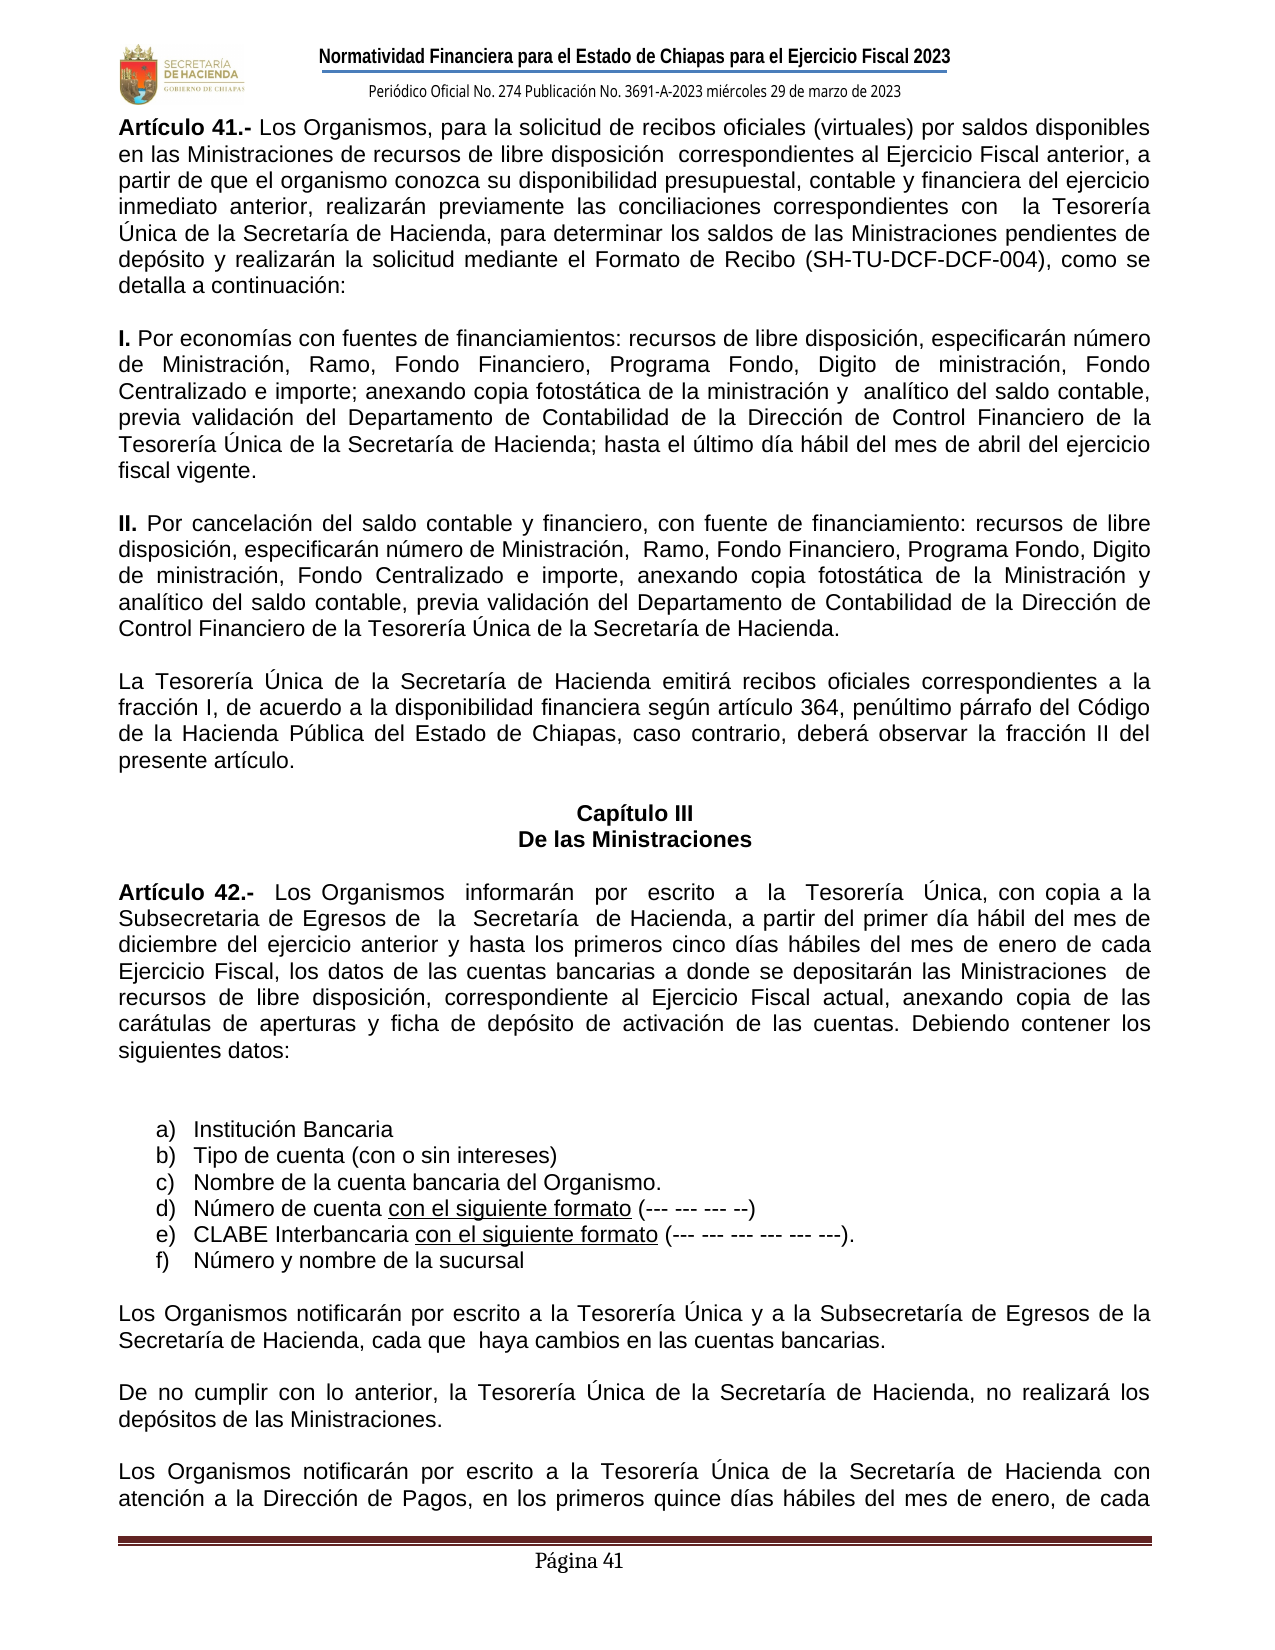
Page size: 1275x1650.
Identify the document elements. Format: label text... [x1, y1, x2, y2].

list Institución Bancaria [156, 1116, 1152, 1142]
text Artículo 42.- Los Organismos informarán por escrito a la Tesorería Única, con copia a la Subsecretaria de Egresos de la Secretaría de Hacienda, a partir del primer día hábil del mes de diciembre del ejercicio anterior y hasta los primeros cinco días hábiles del mes de enero de cada Ejercicio Fiscal, los datos de las cuentas bancarias a donde se depositarán las Ministraciones de recursos de libre disposición, correspondiente al Ejercicio Fiscal actual, anexando copia de las carátulas de aperturas y ficha de depósito de activación de las cuentas. Debiendo contener los siguientes datos: [118, 878, 1152, 1063]
picture [119, 44, 245, 105]
list Nombre de la cuenta bancaria del Organismo. [156, 1168, 1152, 1195]
list CLABE Interbancaria con el siguiente formato (--- --- --- --- --- ---). [156, 1221, 1152, 1247]
text De no cumplir con lo anterior, la Tesorería Única de la Secretaría de Hacienda, no realizará los depósitos de las Ministraciones. [118, 1379, 1152, 1432]
text Artículo 41.- Los Organismos, para la solicitud de recibos oficiales (virtuales) por saldos disponibles en las Ministraciones de recursos de libre disposición correspondientes al Ejercicio Fiscal anterior, a partir de que el organismo conozca su disponibilidad presupuestal, contable y financiera del ejercicio inmediato anterior, realizarán previamente las conciliaciones correspondientes con la Tesorería Única de la Secretaría de Hacienda, para determinar los saldos de las Ministraciones pendientes de depósito y realizarán la solicitud mediante el Formato de Recibo (SH-TU-DCF-DCF-004), como se detalla a continuación: [118, 114, 1152, 299]
list Tipo de cuenta (con o sin intereses) [156, 1142, 1152, 1168]
list II. Por cancelación del saldo contable y financiero, con fuente de financiamiento: recursos de libre disposición, especificarán número de Ministración, Ramo, Fondo Financiero, Programa Fondo, Digito de ministración, Fondo Centralizado e importe, anexando copia fotostática de la Ministración y analítico del saldo contable, previa validación del Departamento de Contabilidad de la Dirección de Control Financiero de la Tesorería Única de la Secretaría de Hacienda. [118, 509, 1152, 641]
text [118, 1458, 1152, 1511]
text Capítulo III [118, 799, 1152, 826]
list Número y nombre de la sucursal [156, 1247, 1152, 1274]
text Los Organismos notificarán por escrito a la Tesorería Única y a la Subsecretaría de Egresos de la Secretaría de Hacienda, cada que haya cambios en las cuentas bancarias. [118, 1300, 1152, 1353]
text De las Ministraciones [118, 826, 1152, 852]
text La Tesorería Única de la Secretaría de Hacienda emitirá recibos oficiales correspondientes a la fracción I, de acuerdo a la disponibilidad financiera según artículo 364, penúltimo párrafo del Código de la Hacienda Pública del Estado de Chiapas, caso contrario, deberá observar la fracción II del presente artículo. [118, 668, 1152, 773]
text I. Por economías con fuentes de financiamientos: recursos de libre disposición, especificarán número de Ministración, Ramo, Fondo Financiero, Programa Fondo, Digito de ministración, Fondo Centralizado e importe; anexando copia fotostática de la ministración y analítico del saldo contable, previa validación del Departamento de Contabilidad de la Dirección de Control Financiero de la Tesorería Única de la Secretaría de Hacienda; hasta el último día hábil del mes de abril del ejercicio fiscal vigente. [118, 325, 1152, 483]
list Número de cuenta con el siguiente formato (--- --- --- --) [156, 1195, 1152, 1221]
